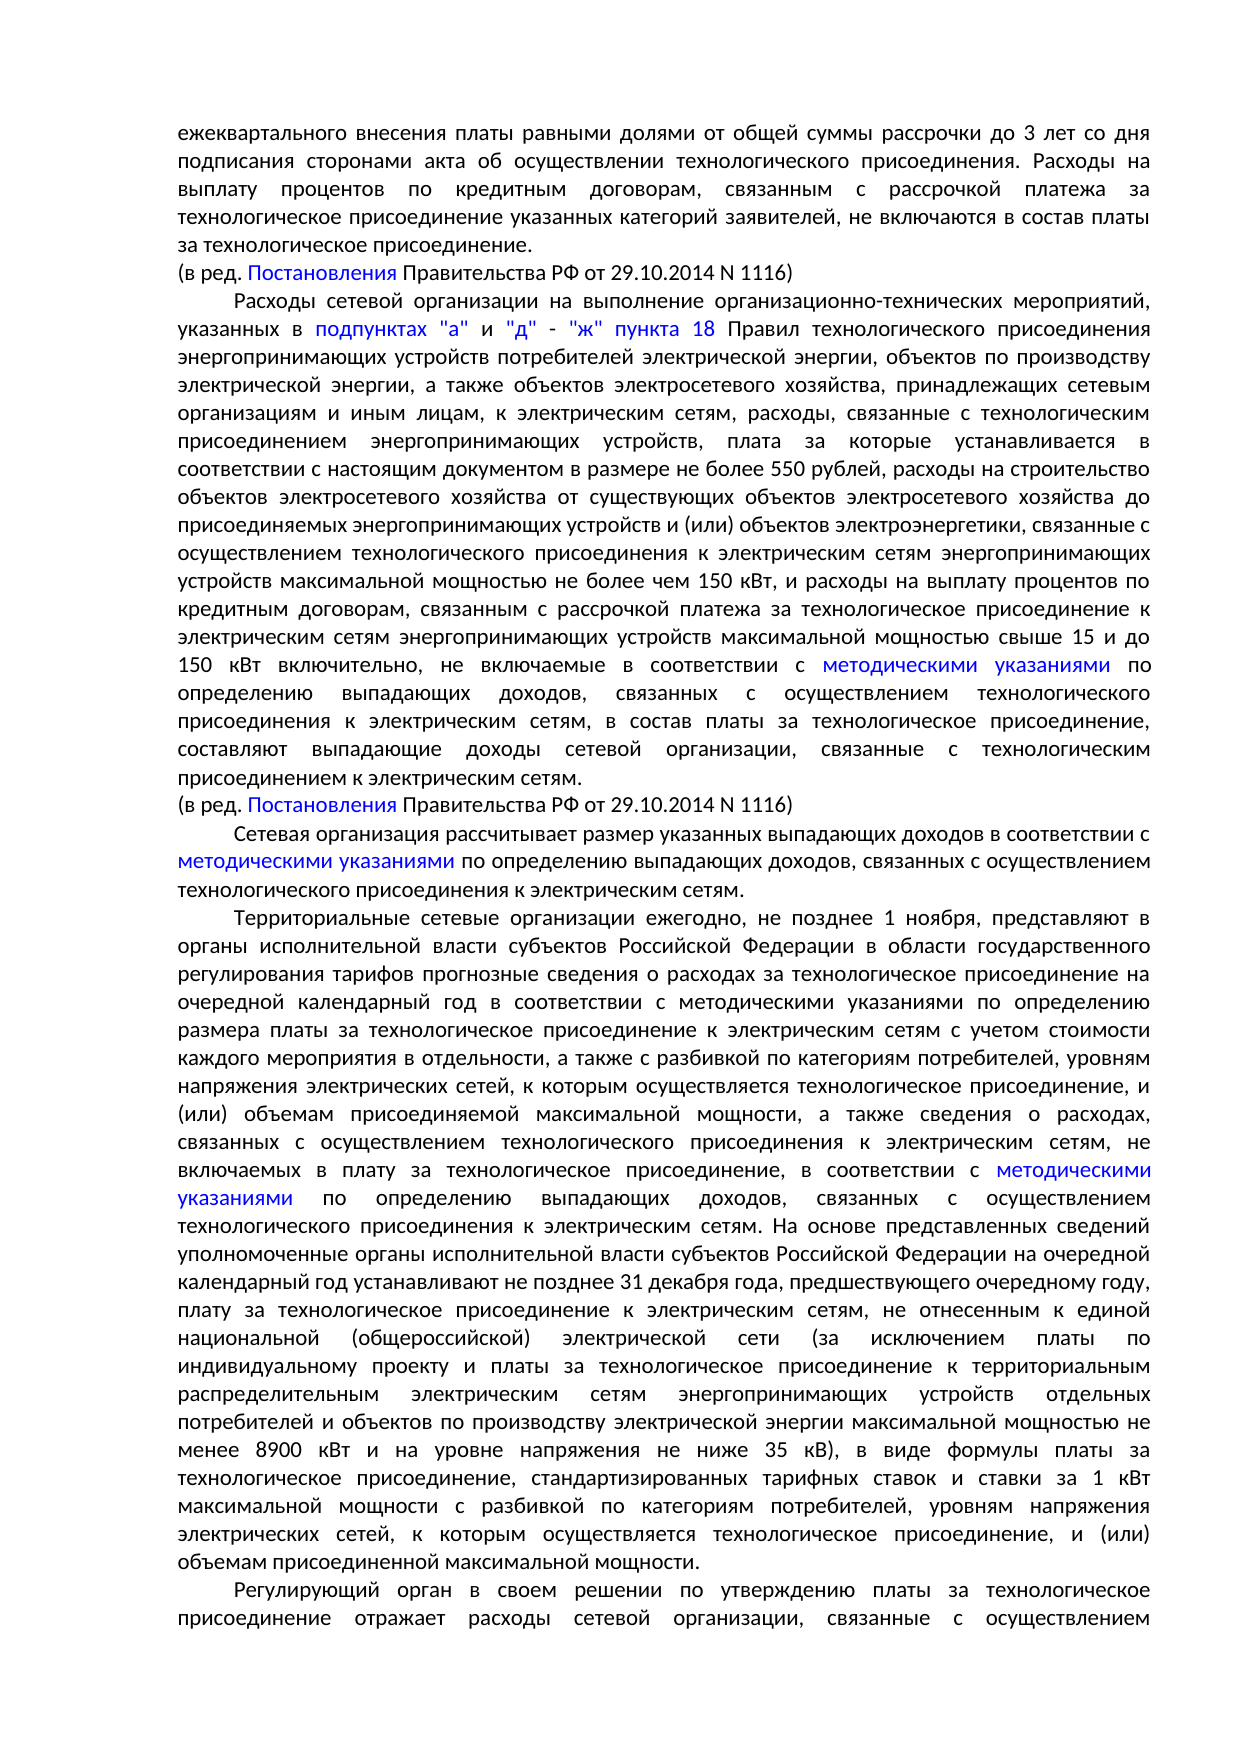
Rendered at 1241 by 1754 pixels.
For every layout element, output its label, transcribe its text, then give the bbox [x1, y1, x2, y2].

text Территориальные сетевые организации ежегодно, не позднее 1 ноября, представляют в органы исполнительной власти субъектов Российской Федерации в области государственного регулирования тарифов прогнозные сведения о расходах за технологическое присоединение на очередной календарный год в соответствии с методическими указаниями по определению размера платы за технологическое присоединение к электрическим сетям с учетом стоимости каждого мероприятия в отдельности, а также с разбивкой по категориям потребителей, уровням напряжения электрических сетей, к которым осуществляется технологическое присоединение, и (или) объемам присоединяемой максимальной мощности, а также сведения о расходах, связанных с осуществлением технологического присоединения к электрическим сетям, не включаемых в плату за технологическое присоединение, в соответствии с методическими указаниями по определению выпадающих доходов, связанных с осуществлением технологического присоединения к электрическим сетям. На основе представленных сведений уполномоченные органы исполнительной власти субъектов Российской Федерации на очередной календарный год устанавливают не позднее 31 декабря года, предшествующего очередному году, плату за технологическое присоединение к электрическим сетям, не отнесенным к единой национальной (общероссийской) электрической сети (за исключением платы по индивидуальному проекту и платы за технологическое присоединение к территориальным распределительным электрическим сетям энергопринимающих устройств отдельных потребителей и объектов по производству электрической энергии максимальной мощностью не менее 8900 кВт и на уровне напряжения не ниже 35 кВ), в виде формулы платы за технологическое присоединение, стандартизированных тарифных ставок и ставки за 1 кВт максимальной мощности с разбивкой по категориям потребителей, уровням напряжения электрических сетей, к которым осуществляется технологическое присоединение, и (или) объемам присоединенной максимальной мощности. [177, 903, 1152, 1575]
text (в ред. Постановления Правительства РФ от 29.10.2014 N 1116) [177, 791, 1152, 819]
text Расходы сетевой организации на выполнение организационно-технических мероприятий, указанных в подпунктах "а" и "д" - "ж" пункта 18 Правил технологического присоединения энергопринимающих устройств потребителей электрической энергии, объектов по производству электрической энергии, а также объектов электросетевого хозяйства, принадлежащих сетевым организациям и иным лицам, к электрическим сетям, расходы, связанные с технологическим присоединением энергопринимающих устройств, плата за которые устанавливается в соответствии с настоящим документом в размере не более 550 рублей, расходы на строительство объектов электросетевого хозяйства от существующих объектов электросетевого хозяйства до присоединяемых энергопринимающих устройств и (или) объектов электроэнергетики, связанные с осуществлением технологического присоединения к электрическим сетям энергопринимающих устройств максимальной мощностью не более чем 150 кВт, и расходы на выплату процентов по кредитным договорам, связанным с рассрочкой платежа за технологическое присоединение к электрическим сетям энергопринимающих устройств максимальной мощностью свыше 15 и до 150 кВт включительно, не включаемые в соответствии с методическими указаниями по определению выпадающих доходов, связанных с осуществлением технологического присоединения к электрическим сетям, в состав платы за технологическое присоединение, составляют выпадающие доходы сетевой организации, связанные с технологическим присоединением к электрическим сетям. [177, 286, 1152, 791]
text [177, 1575, 1152, 1631]
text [177, 118, 1152, 258]
text Сетевая организация рассчитывает размер указанных выпадающих доходов в соответствии с методическими указаниями по определению выпадающих доходов, связанных с осуществлением технологического присоединения к электрическим сетям. [177, 819, 1152, 903]
text (в ред. Постановления Правительства РФ от 29.10.2014 N 1116) [177, 258, 1152, 286]
